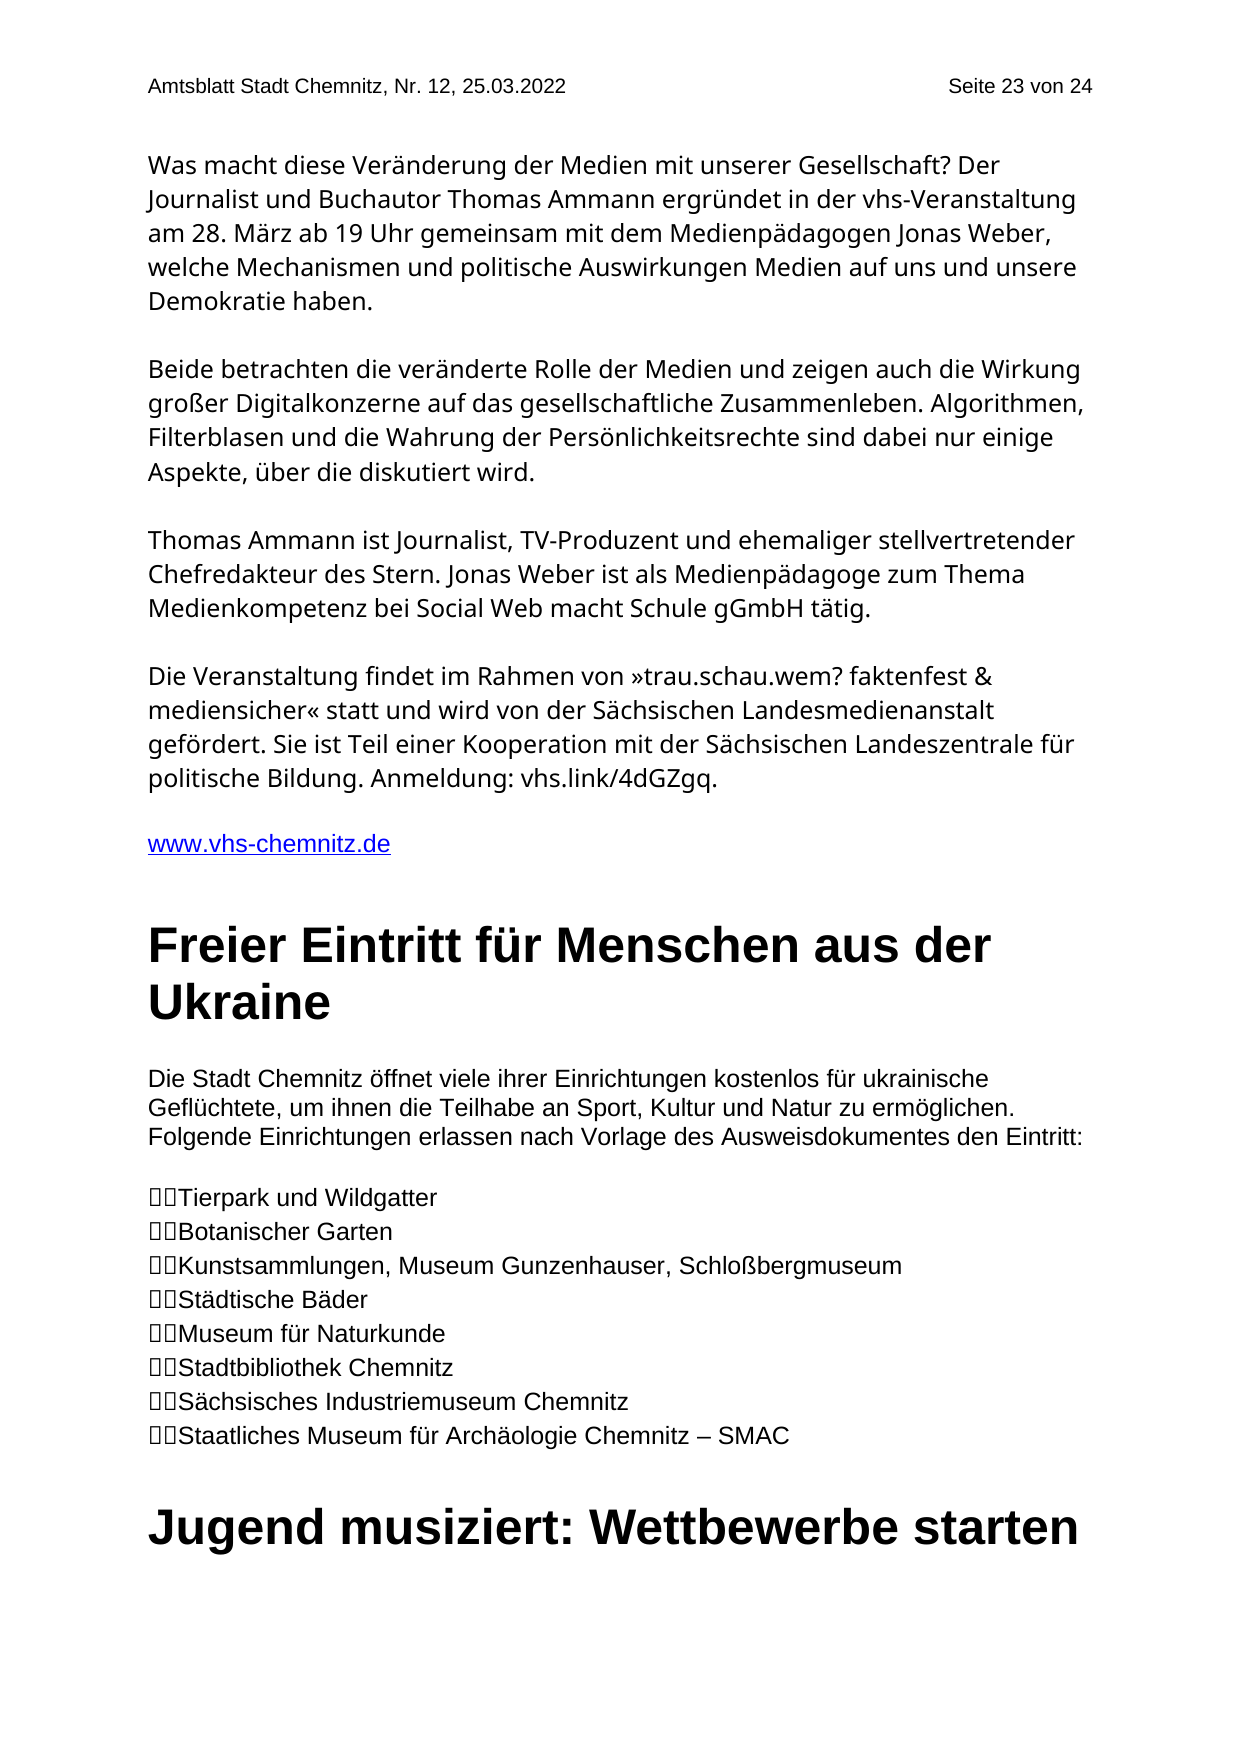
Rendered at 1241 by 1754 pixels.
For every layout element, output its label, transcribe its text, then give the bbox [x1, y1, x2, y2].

text Stadtbibliothek Chemnitz [148, 1349, 1093, 1383]
text www.vhs-chemnitz.de [148, 829, 1093, 858]
text Staatliches Museum für Archäologie Chemnitz – SMAC [148, 1418, 1093, 1452]
text Städtische Bäder [148, 1281, 1093, 1315]
subtitle Freier Eintritt für Menschen aus der Ukraine [148, 915, 1093, 1030]
text Was macht diese Veränderung der Medien mit unserer Gesellschaft? Der Journalist und Buchautor Thomas Ammann ergründet in der vhs-Veranstaltung am 28. März ab 19 Uhr gemeinsam mit dem Medienpädagogen Jonas Weber, welche Mechanismen und politische Auswirkungen Medien auf uns und unsere Demokratie haben. [148, 148, 1093, 318]
text Die Veranstaltung findet im Rahmen von »trau.schau.wem? faktenfest & mediensicher« statt und wird von der Sächsischen Landesmedienanstalt gefördert. Sie ist Teil einer Kooperation mit der Sächsischen Landeszentrale für politische Bildung. Anmeldung: vhs.link/4dGZgq. [148, 658, 1093, 795]
subtitle Jugend musiziert: Wettbewerbe starten [148, 1497, 1093, 1554]
text Sächsisches Industriemuseum Chemnitz [148, 1383, 1093, 1418]
text Thomas Ammann ist Journalist, TV-Produzent und ehemaliger stellvertretender Chefredakteur des Stern. Jonas Weber ist als Medienpädagoge zum Thema Medienkompetenz bei Social Web macht Schule gGmbH tätig. [148, 522, 1093, 624]
text Kunstsammlungen, Museum Gunzenhauser, Schloßbergmuseum [148, 1247, 1093, 1281]
text Beide betrachten die veränderte Rolle der Medien und zeigen auch die Wirkung großer Digitalkonzerne auf das gesellschaftliche Zusammenleben. Algorithmen, Filterblasen und die Wahrung der Persönlichkeitsrechte sind dabei nur einige Aspekte, über die diskutiert wird. [148, 352, 1093, 488]
text Tierpark und Wildgatter [148, 1179, 1093, 1213]
text Die Stadt Chemnitz öffnet viele ihrer Einrichtungen kostenlos für ukrainische Geflüchtete, um ihnen die Teilhabe an Sport, Kultur und Natur zu ermöglichen. Folgende Einrichtungen erlassen nach Vorlage des Ausweisdokumentes den Eintritt: [148, 1064, 1093, 1150]
text Museum für Naturkunde [148, 1315, 1093, 1349]
text Botanischer Garten [148, 1213, 1093, 1247]
